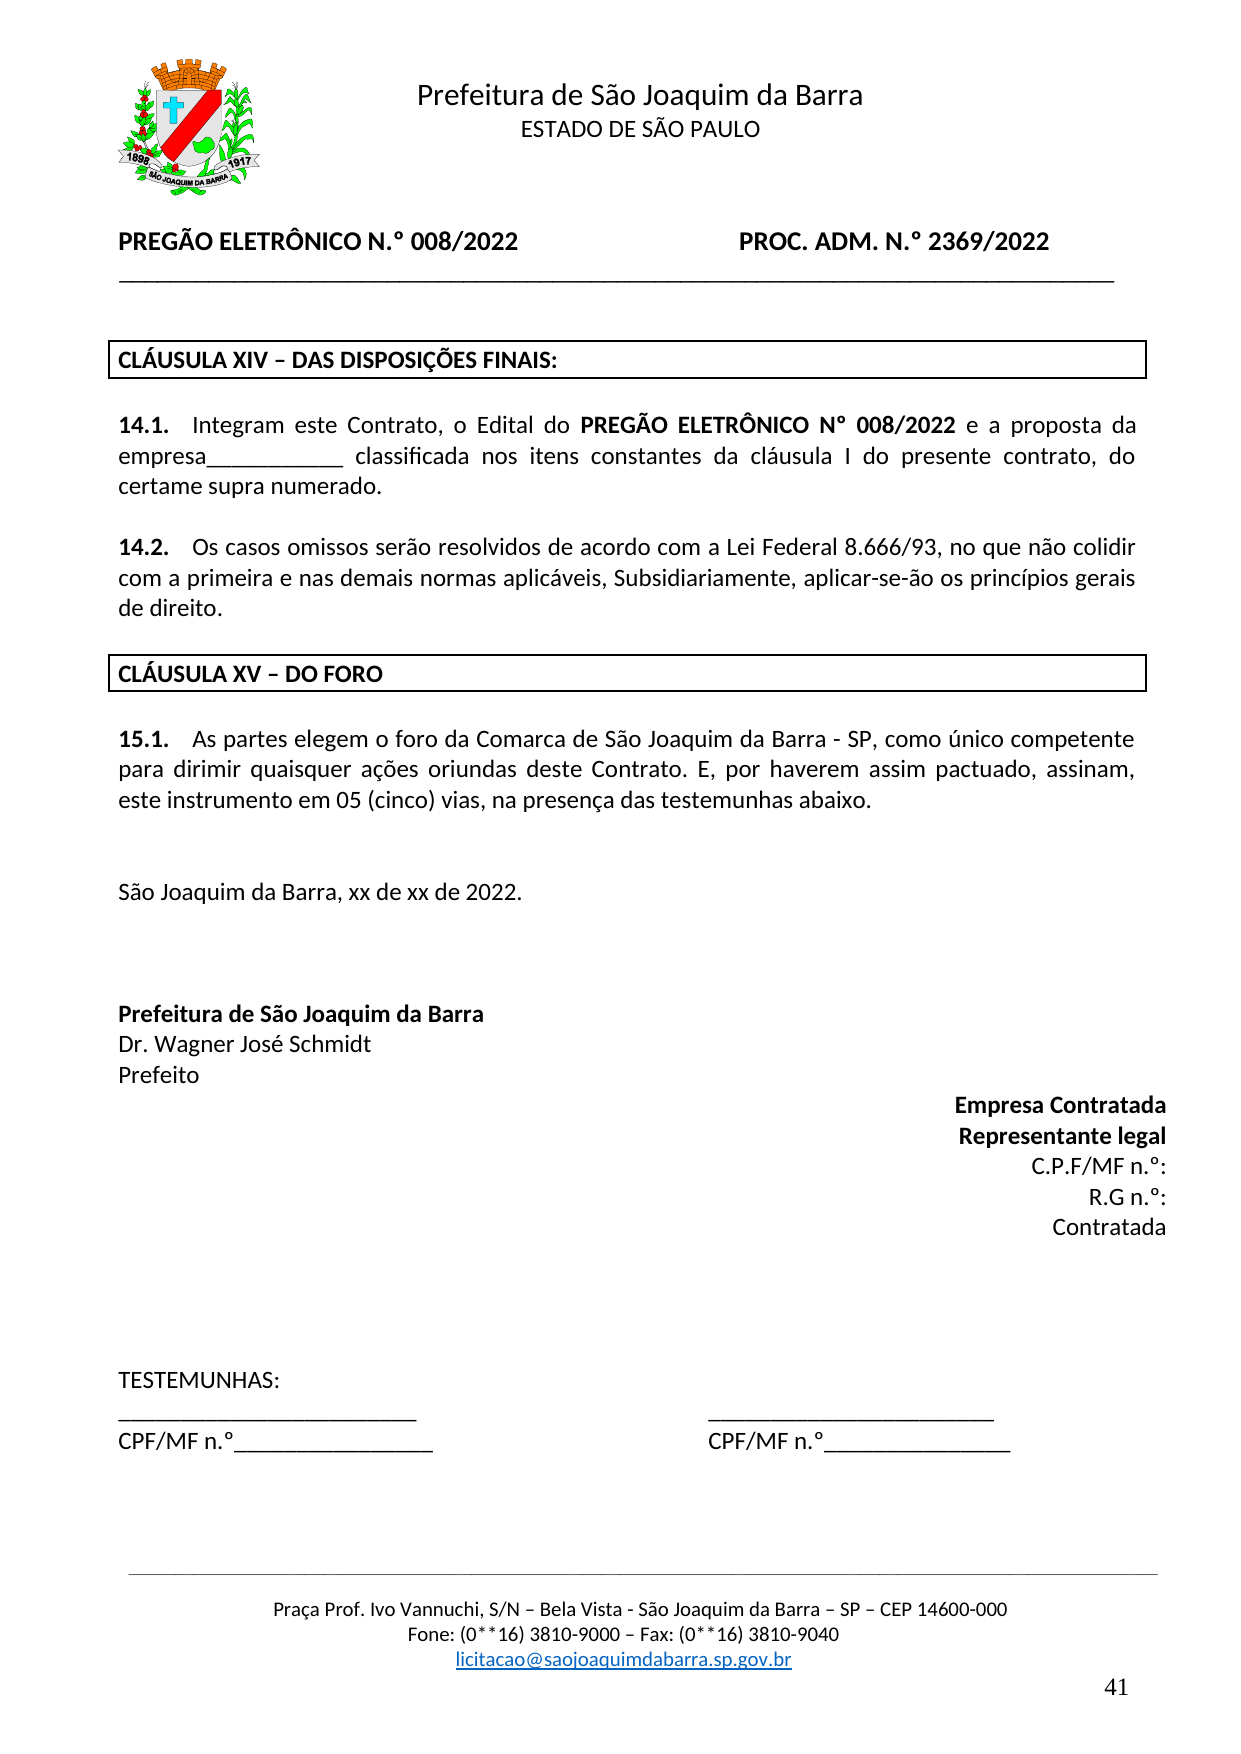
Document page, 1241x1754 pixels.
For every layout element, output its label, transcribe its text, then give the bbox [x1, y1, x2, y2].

text CLÁUSULA XIV – DAS DISPOSIÇÕES FINAIS: [110, 342, 1145, 377]
text Contratada [118, 1211, 1167, 1242]
text Prefeitura de São Joaquim da Barra [118, 998, 1167, 1028]
subtitle Representante legal [118, 1120, 1167, 1150]
text CPF/MF n.º________________ CPF/MF n.º_______________ [118, 1425, 1167, 1456]
text Empresa Contratada [118, 1089, 1167, 1120]
text Prefeito [118, 1059, 1167, 1089]
text Dr. Wagner José Schmidt [118, 1028, 1167, 1059]
text TESTEMUNHAS: [118, 1364, 1167, 1394]
text São Joaquim da Barra, xx de xx de 2022. [118, 876, 1167, 906]
subtitle ________________________ _______________________ [118, 1394, 1167, 1425]
text C.P.F/MF n.º: [118, 1150, 1167, 1181]
text CLÁUSULA XV – DO FORO [110, 656, 1145, 690]
text 15.1. As partes elegem o foro da Comarca de São Joaquim da Barra - SP, como único competente para dirimir quaisquer ações oriundas deste Contrato. E, por haverem assim pactuado, assinam, este instrumento em 05 (cinco) vias, na presença das testemunhas abaixo. [118, 723, 1137, 814]
text R.G n.º: [118, 1181, 1167, 1211]
text 14.2. Os casos omissos serão resolvidos de acordo com a Lei Federal 8.666/93, no que não colidir com a primeira e nas demais normas aplicáveis, Subsidiariamente, aplicar-se-ão os princípios gerais de direito. [118, 532, 1137, 623]
text 14.1. Integram este Contrato, o Edital do PREGÃO ELETRÔNICO Nº 008/2022 e a proposta da empresa___________ classificada nos itens constantes da cláusula I do presente contrato, do certame supra numerado. [118, 409, 1137, 501]
